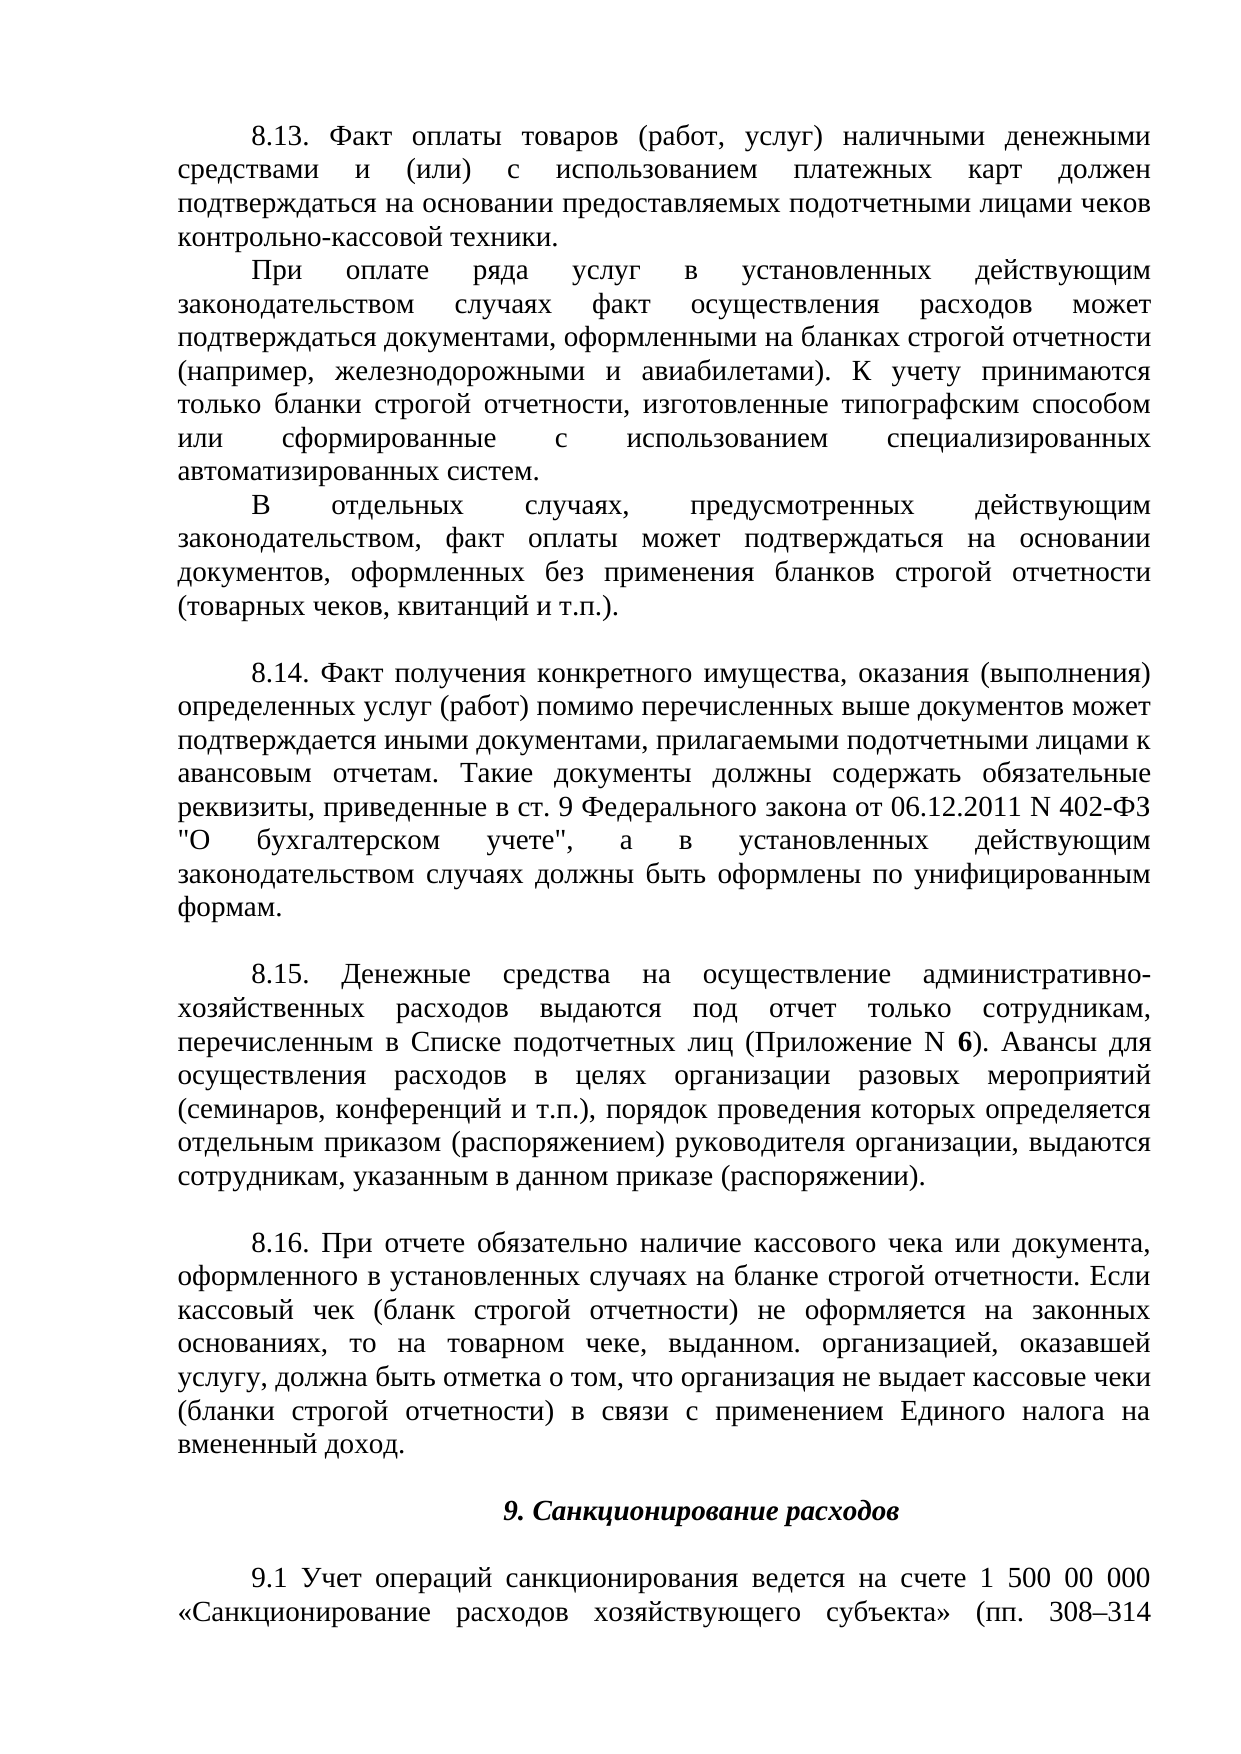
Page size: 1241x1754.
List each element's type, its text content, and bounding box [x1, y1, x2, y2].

text 8.13. Факт оплаты товаров (работ, услуг) наличными денежными средствами и (или) с использованием платежных карт должен подтверждаться на основании предоставляемых подотчетными лицами чеков контрольно-кассовой техники. [177, 118, 1152, 252]
text 8.16. При отчете обязательно наличие кассового чека или документа, оформленного в установленных случаях на бланке строгой отчетности. Если кассовый чек (бланк строгой отчетности) не оформляется на законных основаниях, то на товарном чеке, выданном. организацией, оказавшей услугу, должна быть отметка о том, что организация не выдает кассовые чеки (бланки строгой отчетности) в связи с применением Единого налога на вмененный доход. [177, 1225, 1152, 1460]
subtitle 9. Санкционирование расходов [177, 1493, 1152, 1527]
text В отдельных случаях, предусмотренных действующим законодательством, факт оплаты может подтверждаться на основании документов, оформленных без применения бланков строгой отчетности (товарных чеков, квитанций и т.п.). [177, 487, 1152, 621]
text 8.15. Денежные средства на осуществление административно-хозяйственных расходов выдаются под отчет только сотрудникам, перечисленным в Списке подотчетных лиц (Приложение N 6). Авансы для осуществления расходов в целях организации разовых мероприятий (семинаров, конференций и т.п.), порядок проведения которых определяется отдельным приказом (распоряжением) руководителя организации, выдаются сотрудникам, указанным в данном приказе (распоряжении). [177, 957, 1152, 1191]
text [177, 1560, 1152, 1627]
text При оплате ряда услуг в установленных действующим законодательством случаях факт осуществления расходов может подтверждаться документами, оформленными на бланках строгой отчетности (например, железнодорожными и авиабилетами). К учету принимаются только бланки строгой отчетности, изготовленные типографским способом или сформированные с использованием специализированных автоматизированных систем. [177, 252, 1152, 487]
text 8.14. Факт получения конкретного имущества, оказания (выполнения) определенных услуг (работ) помимо перечисленных выше документов может подтверждается иными документами, прилагаемыми подотчетными лицами к авансовым отчетам. Такие документы должны содержать обязательные реквизиты, приведенные в ст. 9 Федерального закона от 06.12.2011 N 402-ФЗ "О бухгалтерском учете", а в установленных действующим законодательством случаях должны быть оформлены по унифицированным формам. [177, 655, 1152, 923]
